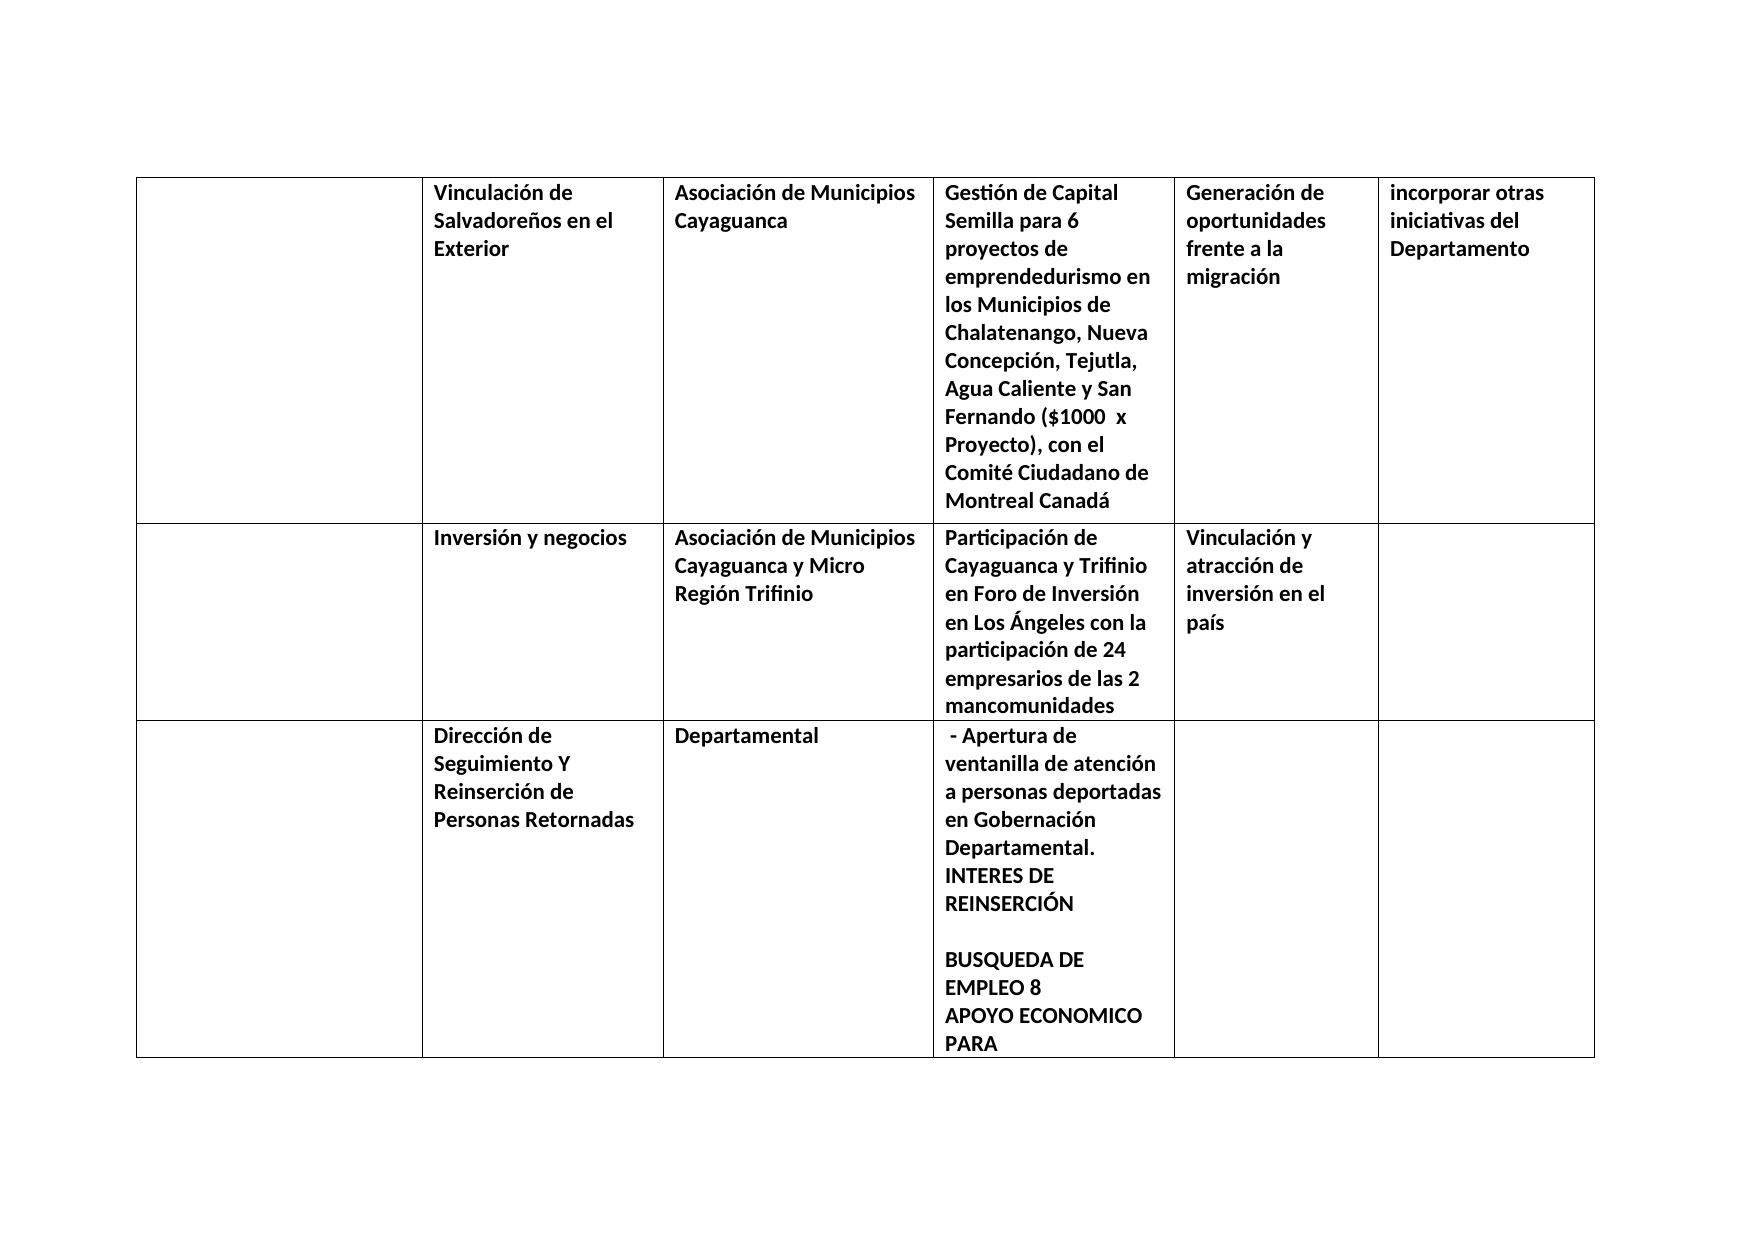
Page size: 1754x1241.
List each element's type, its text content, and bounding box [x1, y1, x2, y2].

table_cell Asociación de Municipios Cayaguanca y Micro Región Trifinio [664, 524, 933, 720]
table_cell [1175, 721, 1378, 1057]
table_cell [1379, 524, 1594, 720]
table_cell [137, 178, 422, 522]
table_cell Departamental [664, 721, 933, 1057]
table_cell Asociación de Municipios Cayaguanca [664, 178, 933, 522]
table_cell [137, 721, 422, 1057]
table_cell [137, 524, 422, 720]
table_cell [934, 721, 1174, 1057]
table_cell Vinculación y atracción de inversión en el país [1175, 524, 1378, 720]
table_cell incorporar otras iniciativas del Departamento [1379, 178, 1594, 522]
table_cell Gestión de Capital Semilla para 6 proyectos de emprendedurismo en los Municipios de Chalatenango, Nueva Concepción, Tejutla, Agua Caliente y San Fernando ($1000 x Proyecto), con el Comité Ciudadano de Montreal Canadá [934, 178, 1174, 522]
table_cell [423, 721, 663, 1057]
table_cell Generación de oportunidades frente a la migración [1175, 178, 1378, 522]
table_cell Participación de Cayaguanca y Trifinio en Foro de Inversión en Los Ángeles con la participación de 24 empresarios de las 2 mancomunidades [934, 524, 1174, 720]
table_cell [1379, 721, 1594, 1057]
table_cell Vinculación de Salvadoreños en el Exterior [423, 178, 663, 522]
table_cell Inversión y negocios [423, 524, 663, 720]
